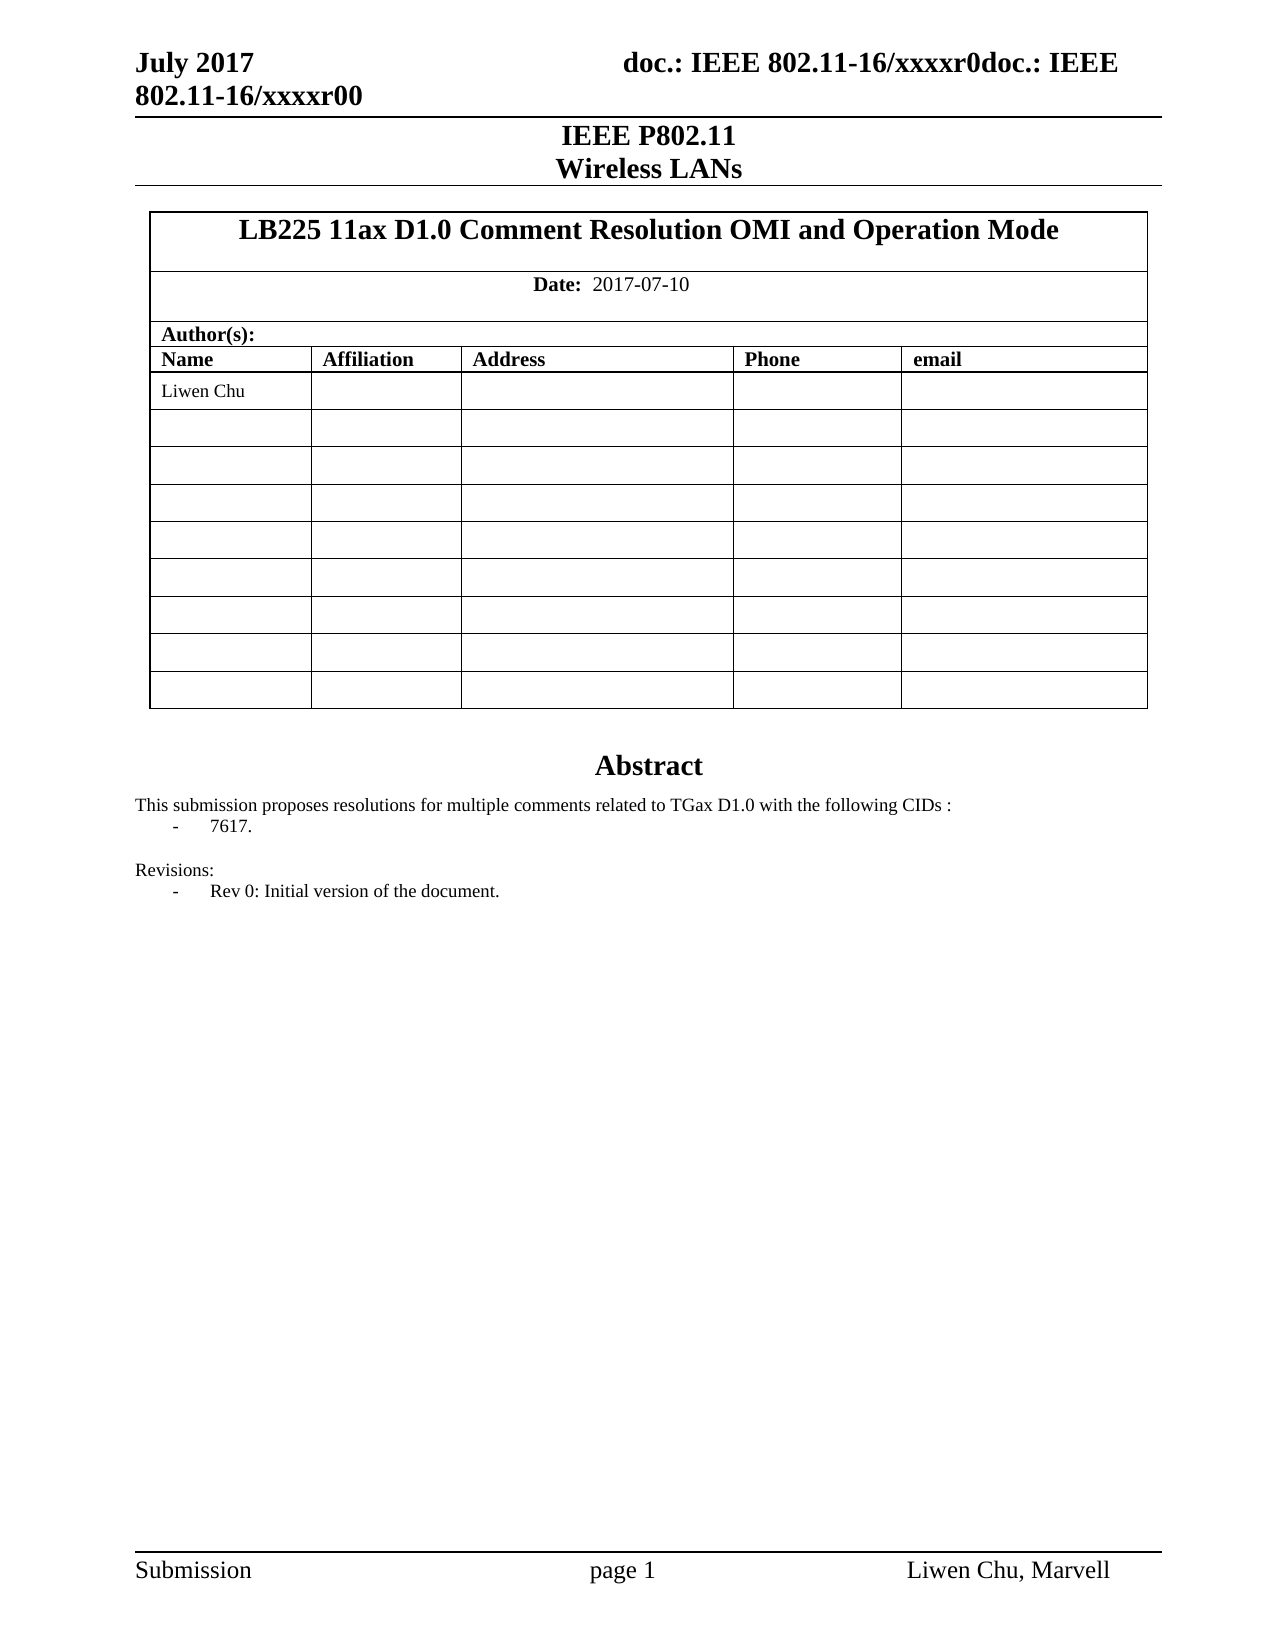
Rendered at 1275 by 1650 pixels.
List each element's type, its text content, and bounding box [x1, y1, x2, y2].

table_cell Name [151, 347, 311, 371]
table_cell [462, 634, 733, 671]
table_cell [902, 522, 1147, 558]
table_cell [734, 559, 901, 596]
table_cell [462, 485, 733, 521]
text This submission proposes resolutions for multiple comments related to TGax D1.0 with the following CIDs : [135, 794, 1162, 815]
text IEEE P802.11 Wireless LANs [135, 118, 1162, 185]
table_cell [902, 410, 1147, 446]
table_cell Phone [734, 347, 901, 371]
table_cell [902, 485, 1147, 521]
table_cell [902, 559, 1147, 596]
table_cell [462, 597, 733, 633]
table_cell [734, 597, 901, 633]
table_cell Date: 2017-07-10 [151, 272, 1147, 321]
table_cell [312, 634, 461, 671]
text Revisions: [135, 858, 1162, 880]
table_cell [734, 522, 901, 558]
table_cell [151, 559, 311, 596]
table_cell [902, 447, 1147, 483]
table_cell [312, 373, 461, 409]
table_cell [151, 447, 311, 483]
list Rev 0: Initial version of the document. [172, 880, 1162, 902]
table_cell [734, 485, 901, 521]
table_cell [902, 672, 1147, 708]
table_cell [151, 634, 311, 671]
table_cell [902, 634, 1147, 671]
table_cell [312, 672, 461, 708]
table_cell [312, 522, 461, 558]
table_cell [462, 410, 733, 446]
table_cell [734, 672, 901, 708]
table_cell [462, 672, 733, 708]
table_cell [312, 410, 461, 446]
table_cell [734, 410, 901, 446]
table_cell [734, 447, 901, 483]
table_cell [462, 447, 733, 483]
table_cell [312, 597, 461, 633]
table_cell [312, 559, 461, 596]
table_cell [151, 522, 311, 558]
table_cell [151, 410, 311, 446]
table_cell [462, 373, 733, 409]
table_cell [734, 634, 901, 671]
table_cell Liwen Chu [151, 373, 311, 409]
table_header LB225 11ax D1.0 Comment Resolution OMI and Operation Mode [151, 213, 1147, 271]
text Abstract [135, 748, 1162, 781]
table_cell [462, 522, 733, 558]
table_cell [902, 597, 1147, 633]
table_cell Affiliation [312, 347, 461, 371]
table_cell [151, 672, 311, 708]
table_cell [151, 597, 311, 633]
table_cell [312, 447, 461, 483]
table_cell Address [462, 347, 733, 371]
table_cell [151, 485, 311, 521]
table_cell [462, 559, 733, 596]
table_cell [734, 373, 901, 409]
table_cell [312, 485, 461, 521]
table_cell email [902, 347, 1147, 371]
table_cell Author(s): [151, 322, 1147, 346]
list 7617. [172, 815, 1162, 837]
table_cell [902, 373, 1147, 409]
